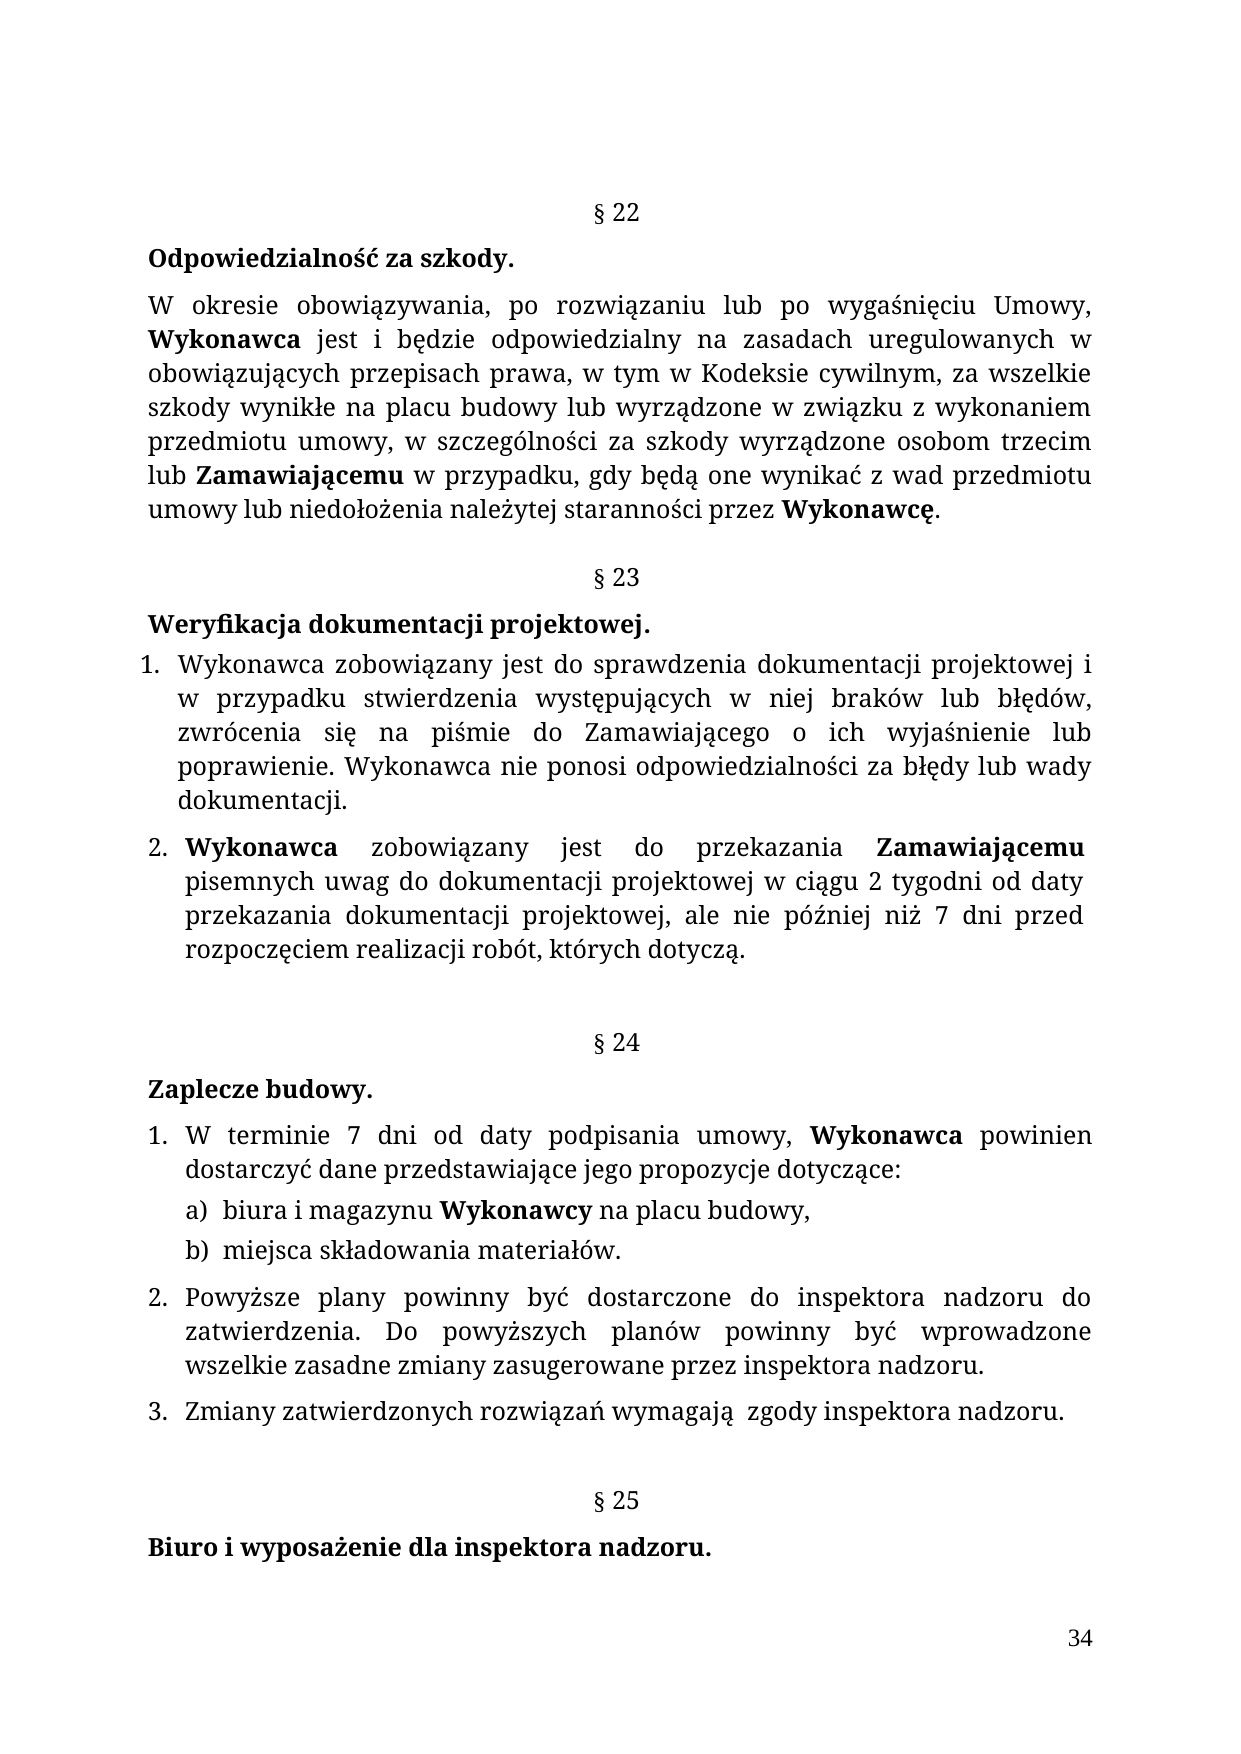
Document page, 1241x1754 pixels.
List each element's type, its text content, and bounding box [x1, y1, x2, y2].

list W terminie 7 dni od daty podpisania umowy, Wykonawca powinien dostarczyć dane przedstawiające jego propozycje dotyczące: [148, 1118, 1093, 1186]
list miejsca składowania materiałów. [185, 1233, 1093, 1267]
list Wykonawca zobowiązany jest do przekazania Zamawiającemu pisemnych uwag do dokumentacji projektowej w ciągu 2 tygodni od daty przekazania dokumentacji projektowej, ale nie później niż 7 dni przed rozpoczęciem realizacji robót, których dotyczą. [148, 829, 1085, 966]
text Zaplecze budowy. [148, 1071, 1093, 1105]
text Weryfikacja dokumentacji projektowej. [148, 606, 1085, 640]
list Powyższe plany powinny być dostarczone do inspektora nadzoru do zatwierdzenia. Do powyższych planów powinny być wprowadzone wszelkie zasadne zmiany zasugerowane przez inspektora nadzoru. [148, 1279, 1093, 1381]
text 22 [148, 194, 1085, 228]
list Wykonawca zobowiązany jest do sprawdzenia dokumentacji projektowej i w przypadku stwierdzenia występujących w niej braków lub błędów, zwrócenia się na piśmie do Zamawiającego o ich wyjaśnienie lub poprawienie. Wykonawca nie ponosi odpowiedzialności za błędy lub wady dokumentacji. [140, 647, 1093, 817]
list Zmiany zatwierdzonych rozwiązań wymagają zgody inspektora nadzoru. [148, 1394, 1093, 1428]
text W okresie obowiązywania, po rozwiązaniu lub po wygaśnięciu Umowy, Wykonawca jest i będzie odpowiedzialny na zasadach uregulowanych w obowiązujących przepisach prawa, w tym w Kodeksie cywilnym, za wszelkie szkody wynikłe na placu budowy lub wyrządzone w związku z wykonaniem przedmiotu umowy, w szczególności za szkody wyrządzone osobom trzecim lub Zamawiającemu w przypadku, gdy będą one wynikać z wad przedmiotu umowy lub niedołożenia należytej staranności przez Wykonawcę. [148, 287, 1093, 526]
text Biuro i wyposażenie dla inspektora nadzoru. [148, 1529, 1085, 1563]
text 23 [148, 560, 1085, 594]
text 25 [148, 1483, 1085, 1517]
list biura i magazynu Wykonawcy na placu budowy, [185, 1192, 1093, 1226]
text 24 [148, 1025, 1085, 1059]
text Odpowiedzialność za szkody. [148, 241, 1085, 275]
